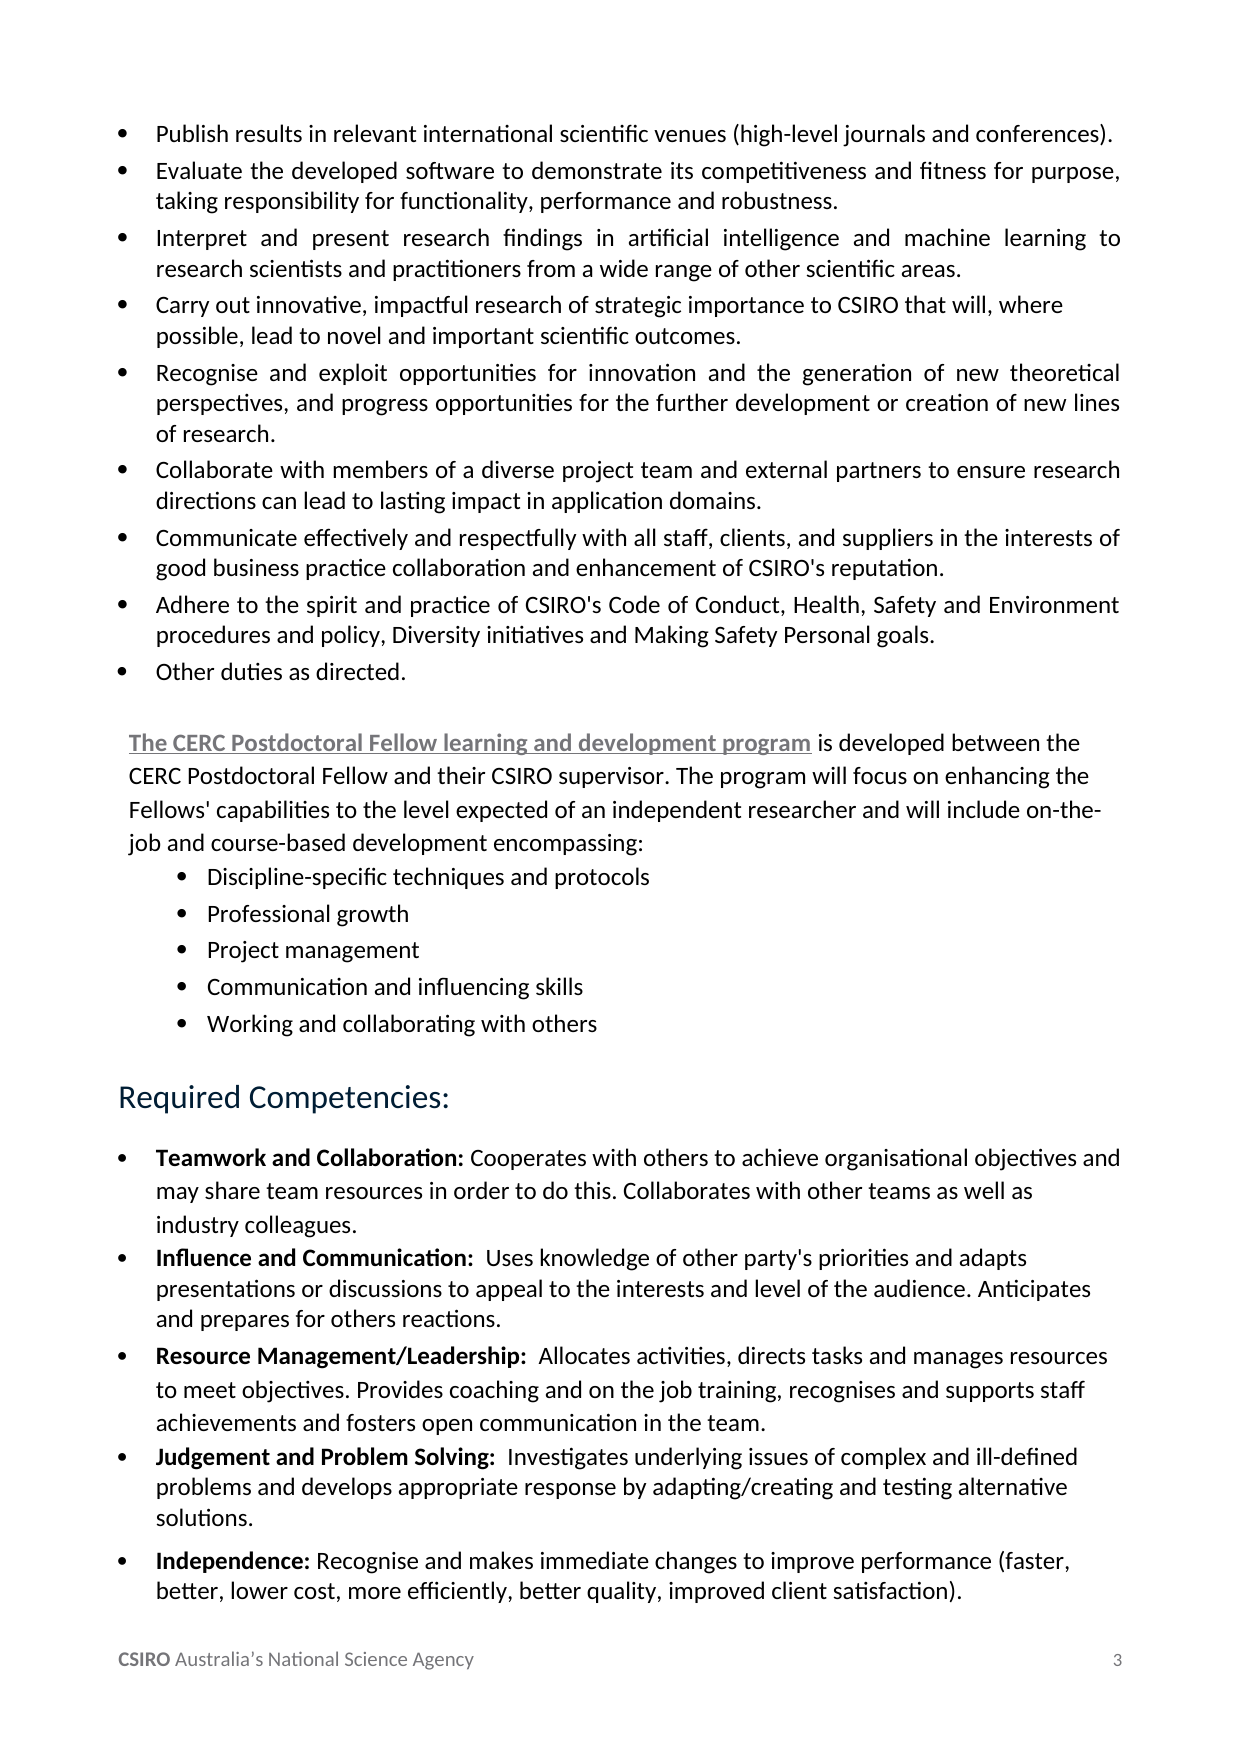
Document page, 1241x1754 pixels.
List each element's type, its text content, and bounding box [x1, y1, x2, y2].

list Carry out innovative, impactful research of strategic importance to CSIRO that will, where possible, lead to novel and important scientific outcomes. [118, 289, 1122, 351]
list Other duties as directed. [118, 656, 1122, 687]
list Discipline-specific techniques and protocols [177, 861, 1122, 891]
list Adhere to the spirit and practice of CSIRO's Code of Conduct, Health, Safety and Environment procedures and policy, Diversity initiatives and Making Safety Personal goals. [118, 589, 1122, 650]
list Recognise and exploit opportunities for innovation and the generation of new theoretical perspectives, and progress opportunities for the further development or creation of new lines of research. [118, 357, 1122, 448]
list Working and collaborating with others [177, 1008, 1122, 1038]
list Collaborate with members of a diverse project team and external partners to ensure research directions can lead to lasting impact in application domains. [118, 454, 1122, 516]
list Communicate effectively and respectfully with all staff, clients, and suppliers in the interests of good business practice collaboration and enhancement of CSIRO's reputation. [118, 522, 1122, 583]
list Publish results in relevant international scientific venues (high-level journals and conferences). [118, 118, 1122, 149]
list Project management [177, 934, 1122, 965]
list Evaluate the developed software to demonstrate its competitiveness and fitness for purpose, taking responsibility for functionality, performance and robustness. [118, 155, 1122, 216]
list Interpret and present research findings in artificial intelligence and machine learning to research scientists and practitioners from a wide range of other scientific areas. [118, 222, 1122, 283]
list Communication and influencing skills [177, 971, 1122, 1002]
list Professional growth [177, 898, 1122, 928]
list The CERC Postdoctoral Fellow learning and development program is developed between the CERC Postdoctoral Fellow and their CSIRO supervisor. The program will focus on enhancing the Fellows' capabilities to the level expected of an independent researcher and will include on-the-job and course-based development encompassing: [129, 727, 1122, 858]
